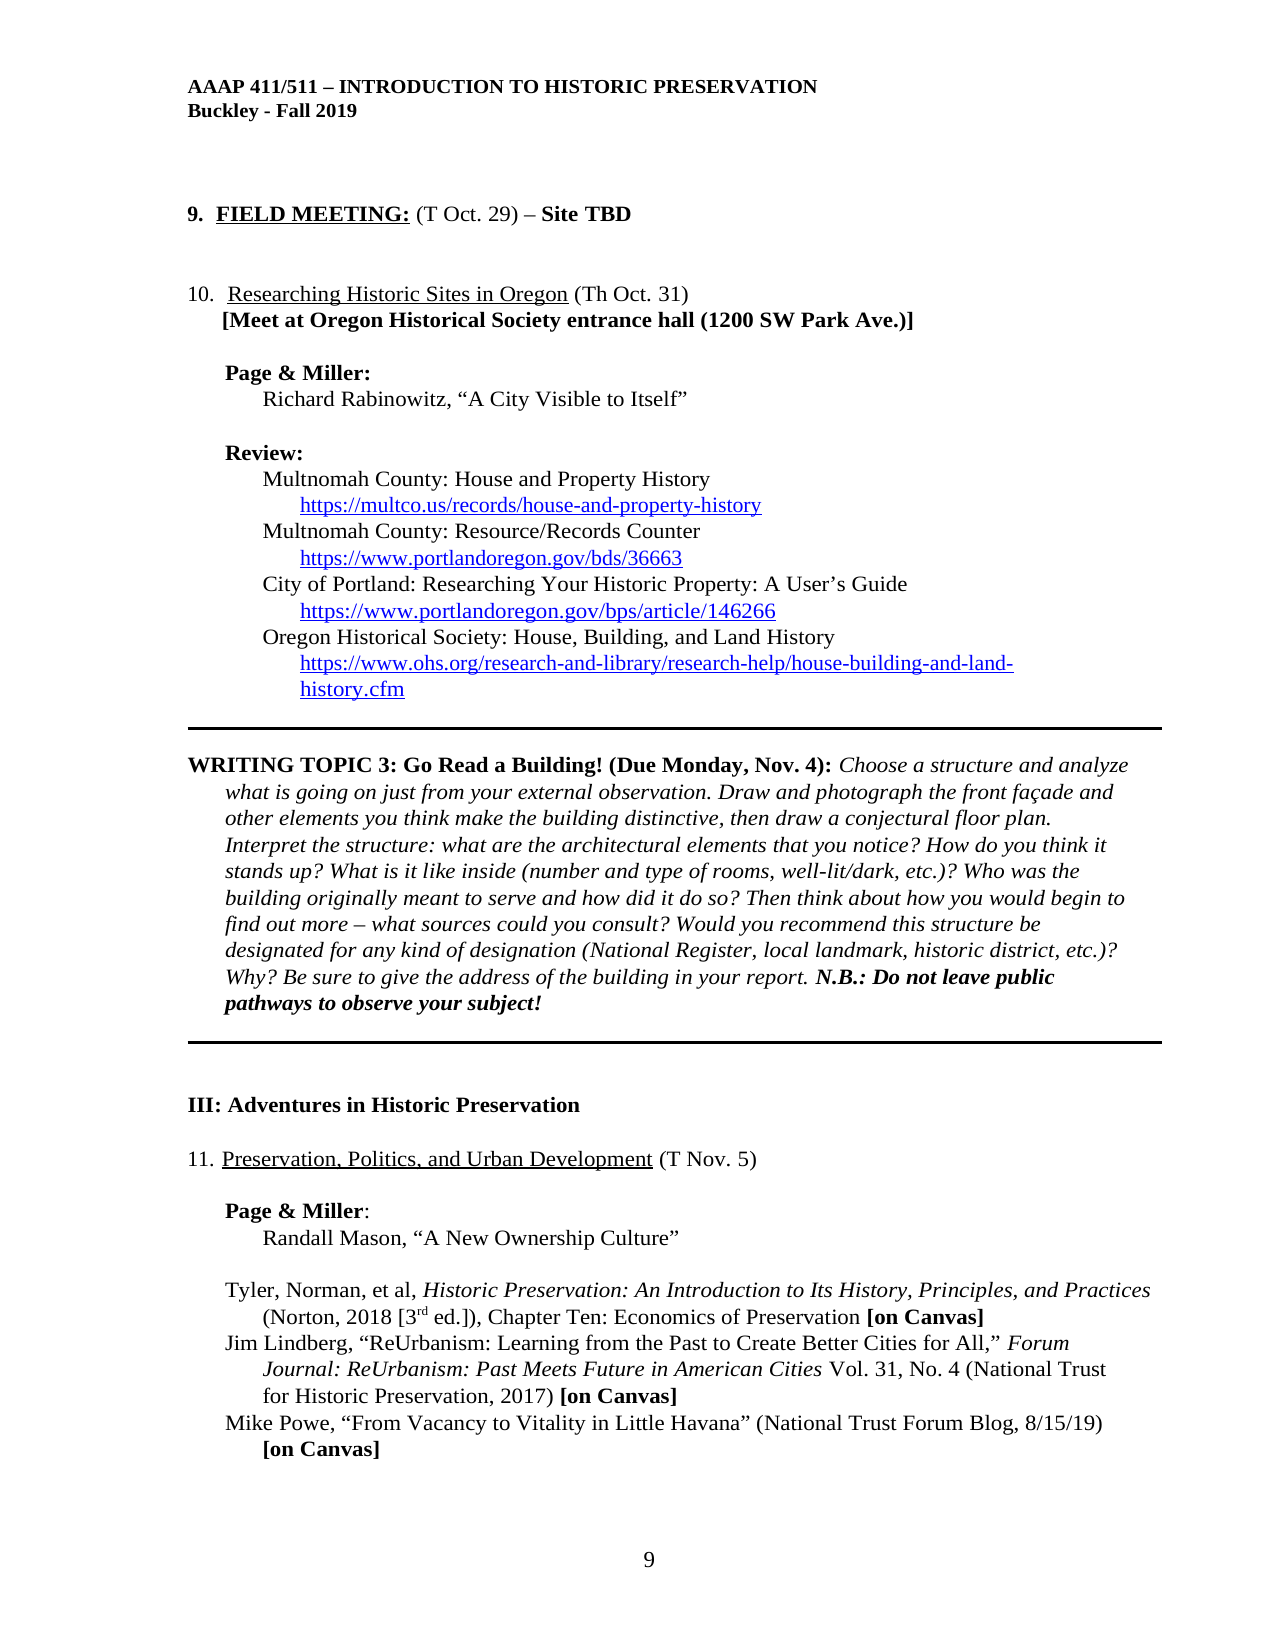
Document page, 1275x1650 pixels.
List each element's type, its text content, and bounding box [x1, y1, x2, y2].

subtitle Review: [225, 439, 1192, 465]
text Richard Rabinowitz, “A City Visible to Itself” [262, 386, 1192, 412]
subtitle [Meet at Oregon Historical Society entrance hall (1200 SW Park Ave.)] [222, 307, 1192, 332]
list Preservation, Politics, and Urban Development (T Nov. 5) [187, 1146, 1192, 1171]
text Multnomah County: Resource/Records Counter https://www.portlandoregon.gov/bds/36663 [262, 518, 926, 570]
list FIELD MEETING: (T Oct. 29) – Site TBD [187, 201, 1192, 227]
text Multnomah County: House and Property History https://multco.us/records/house-and-property-history [262, 466, 784, 517]
text Jim Lindberg, “ReUrbanism: Learning from the Past to Create Better Cities for All,” Forum [225, 1330, 1192, 1356]
text (Norton, 2018 [3rd ed.]), Chapter Ten: Economics of Preservation [on Canvas] [262, 1304, 1192, 1329]
text Journal: ReUrbanism: Past Meets Future in American Cities Vol. 31, No. 4 (National Trust for Historic Preservation, 2017) [on Canvas] [262, 1356, 1112, 1408]
text Randall Mason, “A New Ownership Culture” [262, 1225, 1192, 1250]
subtitle Page & Miller: [225, 1198, 1192, 1223]
text City of Portland: Researching Your Historic Property: A User’s Guide https://www.portlandoregon.gov/bps/article/146266 [262, 571, 926, 623]
text WRITING TOPIC 3: Go Read a Building! (Due Monday, Nov. 4): Choose a structure and analyze what is going on just from your external observation. Draw and photograph the front façade and other elements you think make the building distinctive, then draw a conjectural floor plan. [187, 752, 1161, 830]
text Page & Miller: [225, 360, 1192, 386]
subtitle [on Canvas] [262, 1436, 1192, 1461]
text Mike Powe, “From Vacancy to Vitality in Little Havana” (National Trust Forum Blog, 8/15/19) [225, 1409, 1192, 1435]
text Tyler, Norman, et al, Historic Preservation: An Introduction to Its History, Principles, and Practices [225, 1277, 1192, 1302]
text Oregon Historical Society: House, Building, and Land History https://www.ohs.org/research-and-library/research-help/house-building-and-land- history.cfm [262, 624, 1048, 701]
list Researching Historic Sites in Oregon (Th Oct. 31) [187, 281, 1192, 306]
text Interpret the structure: what are the architectural elements that you notice? How do you think it stands up? What is it like inside (number and type of rooms, well-lit/dark, etc.)? Who was the building originally meant to serve and how did it do so? Then think about how you would begin to find out more – what sources could you consult? Would you recommend this structure be designated for any kind of designation (National Register, local landmark, historic district, etc.)? Why? Be sure to give the address of the building in your report. N.B.: Do not leave public pathways to observe your subject! [225, 832, 1141, 1016]
subtitle III: Adventures in Historic Preservation [187, 1092, 1192, 1118]
